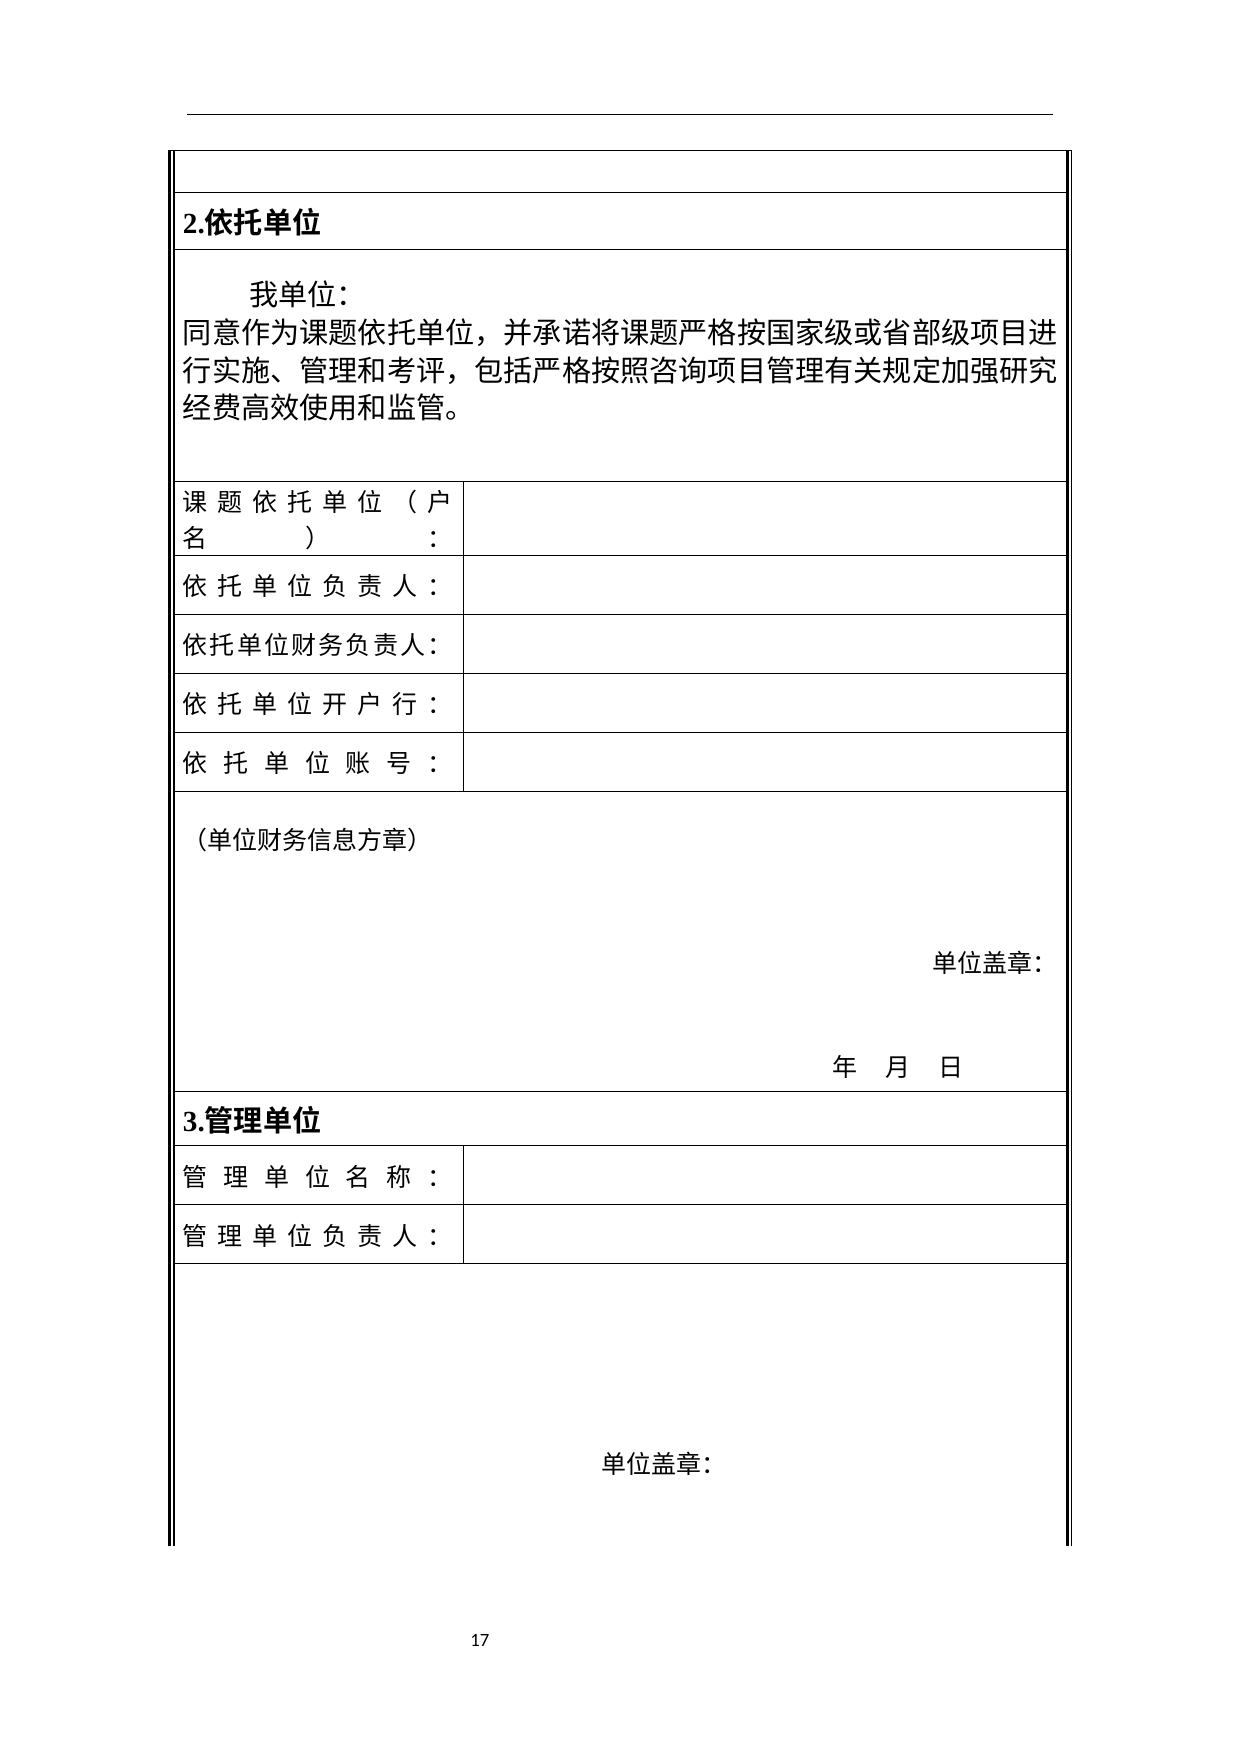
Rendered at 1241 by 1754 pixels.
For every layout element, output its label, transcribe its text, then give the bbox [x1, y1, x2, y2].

table_cell 依托单位财务负责人： [175, 615, 463, 673]
table_cell 年 月 日 [175, 1037, 1066, 1091]
table_cell 依托单位开户行： [175, 674, 463, 732]
table_cell [464, 482, 1066, 555]
table_cell [464, 1146, 1066, 1204]
table_cell 3.管理单位 [175, 1092, 1066, 1145]
table_cell 2.依托单位 [175, 193, 1066, 249]
table_cell 课题依托单位（户名）： [175, 482, 463, 555]
table_cell 管理单位名称： [175, 1146, 463, 1204]
table_cell 依托单位账号： [175, 733, 463, 791]
table_cell 管理单位负责人： [175, 1205, 463, 1263]
table_cell 依托单位负责人： [175, 556, 463, 614]
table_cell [175, 151, 1066, 192]
table_cell [464, 674, 1066, 732]
table_cell [464, 733, 1066, 791]
table_cell 我单位： 同意作为课题依托单位，并承诺将课题严格按国家级或省部级项目进行实施、管理和考评，包括严格按照咨询项目管理有关规定加强研究经费高效使用和监管。 [175, 250, 1066, 481]
table_cell [464, 556, 1066, 614]
table_cell [464, 1205, 1066, 1263]
table_cell 单位盖章： [175, 1264, 1066, 1546]
table_cell [464, 615, 1066, 673]
table_cell （单位财务信息方章） 单位盖章： [175, 792, 1066, 1037]
